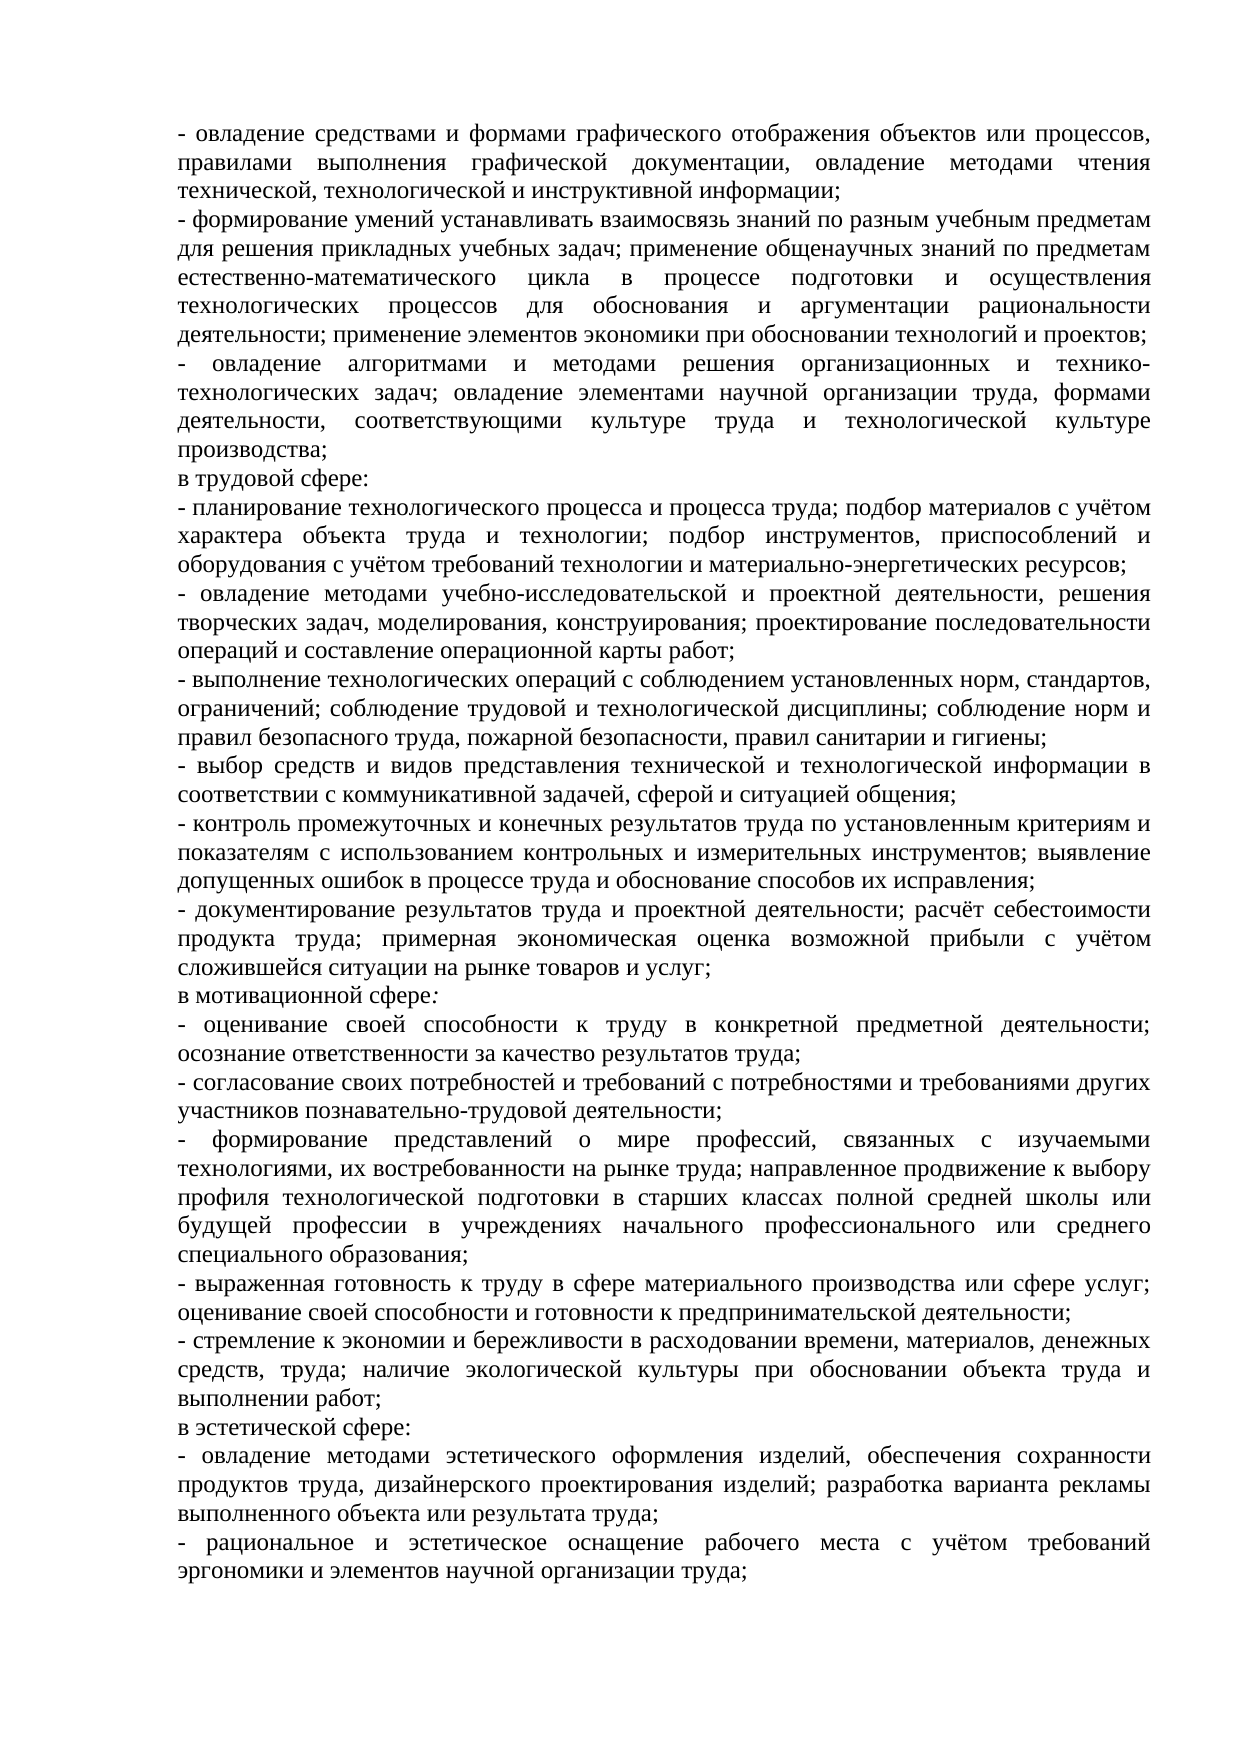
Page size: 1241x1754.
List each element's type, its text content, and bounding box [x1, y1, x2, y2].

text - планирование технологического процесса и процесса труда; подбор материалов с учётом характера объекта труда и технологии; подбор инструментов, приспособлений и оборудования с учётом требований технологии и материально-энергетических ресурсов; [177, 492, 1152, 578]
text - стремление к экономии и бережливости в расходовании времени, материалов, денежных средств, труда; наличие экологической культуры при обосновании объекта труда и выполнении работ; [177, 1326, 1152, 1412]
text - контроль промежуточных и конечных результатов труда по установленным критериям и показателям с использованием контрольных и измерительных инструментов; выявление допущенных ошибок в процессе труда и обоснование способов их исправления; [177, 808, 1152, 894]
text - выбор средств и видов представления технической и технологической информации в соответствии с коммуникативной задачей, сферой и ситуацией общения; [177, 751, 1152, 808]
text - согласование своих потребностей и требований с потребностями и требованиями других участников познавательно-трудовой деятельности; [177, 1067, 1152, 1124]
text - овладение методами учебно-исследовательской и проектной деятельности, решения творческих задач, моделирования, конструирования; проектирование последовательности операций и составление операционной карты работ; [177, 578, 1152, 664]
text - овладение методами эстетического оформления изделий, обеспечения сохранности продуктов труда, дизайнерского проектирования изделий; разработка варианта рекламы выполненного объекта или результата труда; [177, 1441, 1152, 1527]
text - рациональное и эстетическое оснащение рабочего места с учётом требований эргономики и элементов научной организации труда; [177, 1527, 1152, 1584]
text в мотивационной сфере: [177, 981, 1152, 1009]
text - овладение алгоритмами и методами решения организационных и технико-технологических задач; овладение элементами научной организации труда, формами деятельности, соответствующими культуре труда и технологической культуре производства; [177, 348, 1152, 463]
text - документирование результатов труда и проектной деятельности; расчёт себестоимости продукта труда; примерная экономическая оценка возможной прибыли с учётом сложившейся ситуации на рынке товаров и услуг; [177, 894, 1152, 981]
text - выраженная готовность к труду в сфере материального производства или сфере услуг; оценивание своей способности и готовности к предпринимательской деятельности; [177, 1268, 1152, 1326]
text в трудовой сфере: [177, 463, 1152, 492]
text - формирование умений устанавливать взаимосвязь знаний по разным учебным предметам для решения прикладных учебных задач; применение общенаучных знаний по предметам естественно-математического цикла в процессе подготовки и осуществления технологических процессов для обоснования и аргументации рациональности деятельности; применение элементов экономики при обосновании технологий и проектов; [177, 204, 1152, 348]
text - формирование представлений о мире профессий, связанных с изучаемыми технологиями, их востребованности на рынке труда; направленное продвижение к выбору профиля технологической подготовки в старших классах полной средней школы или будущей профессии в учреждениях начального профессионального или среднего специального образования; [177, 1124, 1152, 1268]
text - овладение средствами и формами графического отображения объектов или процессов, правилами выполнения графической документации, овладение методами чтения технической, технологической и инструктивной информации; [177, 118, 1152, 204]
text - выполнение технологических операций с соблюдением установленных норм, стандартов, ограничений; соблюдение трудовой и технологической дисциплины; соблюдение норм и правил безопасного труда, пожарной безопасности, правил санитарии и гигиены; [177, 664, 1152, 751]
text - оценивание своей способности к труду в конкретной предметной деятельности; осознание ответственности за качество результатов труда; [177, 1009, 1152, 1067]
text в эстетической сфере: [177, 1412, 1152, 1441]
